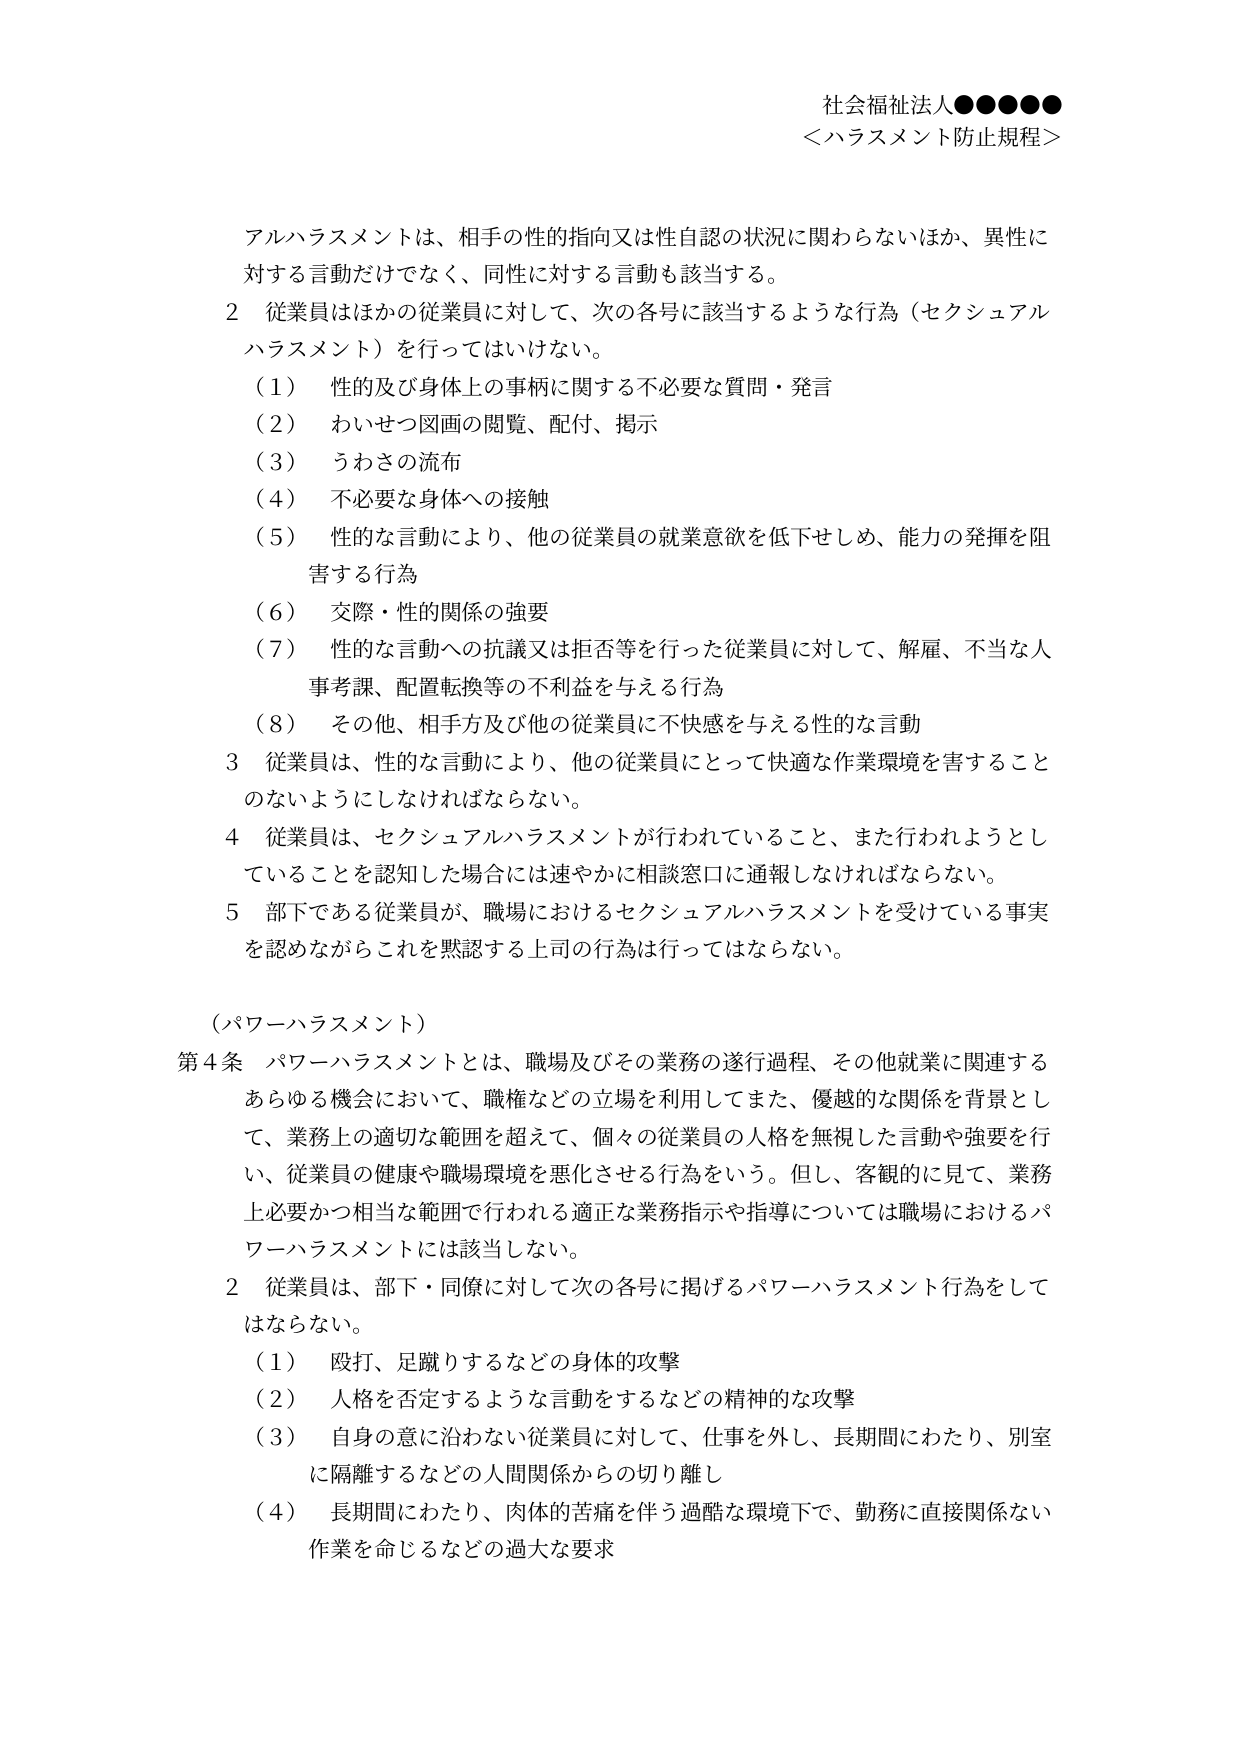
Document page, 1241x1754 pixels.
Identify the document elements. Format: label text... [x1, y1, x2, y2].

text ２ 従業員はほかの従業員に対して、次の各号に該当するような行為（セクシュアルハラスメント）を行ってはいけない。 [177, 292, 1053, 367]
text ２ 従業員は、部下・同僚に対して次の各号に掲げるパワーハラスメント行為をしてはならない。 [177, 1267, 1063, 1342]
text （５） 性的な言動により、他の従業員の就業意欲を低下せしめ、能力の発揮を阻害する行為 [177, 517, 1053, 592]
text （８） その他、相手方及び他の従業員に不快感を与える性的な言動 [177, 704, 1053, 742]
text ４ 従業員は、セクシュアルハラスメントが行われていること、また行われようとしていることを認知した場合には速やかに相談窓口に通報しなければならない。 [177, 817, 1063, 892]
text （１） 殴打、足蹴りするなどの身体的攻撃 [177, 1342, 1063, 1379]
text （パワーハラスメント） [177, 1004, 1063, 1042]
text ３ 従業員は、性的な言動により、他の従業員にとって快適な作業環境を害することのないようにしなければならない。 [177, 742, 1063, 817]
text （３） うわさの流布 [177, 442, 1053, 479]
text ５ 部下である従業員が、職場におけるセクシュアルハラスメントを受けている事実を認めながらこれを黙認する上司の行為は行ってはならない。 [177, 892, 1063, 967]
text （３） 自身の意に沿わない従業員に対して、仕事を外し、長期間にわたり、別室に隔離するなどの人間関係からの切り離し [177, 1417, 1063, 1492]
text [177, 217, 1053, 292]
text （４） 長期間にわたり、肉体的苦痛を伴う過酷な環境下で、勤務に直接関係ない作業を命じるなどの過大な要求 [177, 1492, 1063, 1567]
text （２） 人格を否定するような言動をするなどの精神的な攻撃 [177, 1379, 1063, 1417]
text （１） 性的及び身体上の事柄に関する不必要な質問・発言 [177, 367, 1053, 404]
text （４） 不必要な身体への接触 [177, 479, 1053, 517]
text 第４条 パワーハラスメントとは、職場及びその業務の遂行過程、その他就業に関連するあらゆる機会において、職権などの立場を利用してまた、優越的な関係を背景として、業務上の適切な範囲を超えて、個々の従業員の人格を無視した言動や強要を行い、従業員の健康や職場環境を悪化させる行為をいう。但し、客観的に見て、業務上必要かつ相当な範囲で行われる適正な業務指示や指導については職場におけるパワーハラスメントには該当しない。 [177, 1042, 1063, 1267]
text （６） 交際・性的関係の強要 [177, 592, 1053, 629]
text （２） わいせつ図画の閲覧、配付、掲示 [177, 404, 1053, 442]
text （７） 性的な言動への抗議又は拒否等を行った従業員に対して、解雇、不当な人事考課、配置転換等の不利益を与える行為 [177, 629, 1053, 704]
